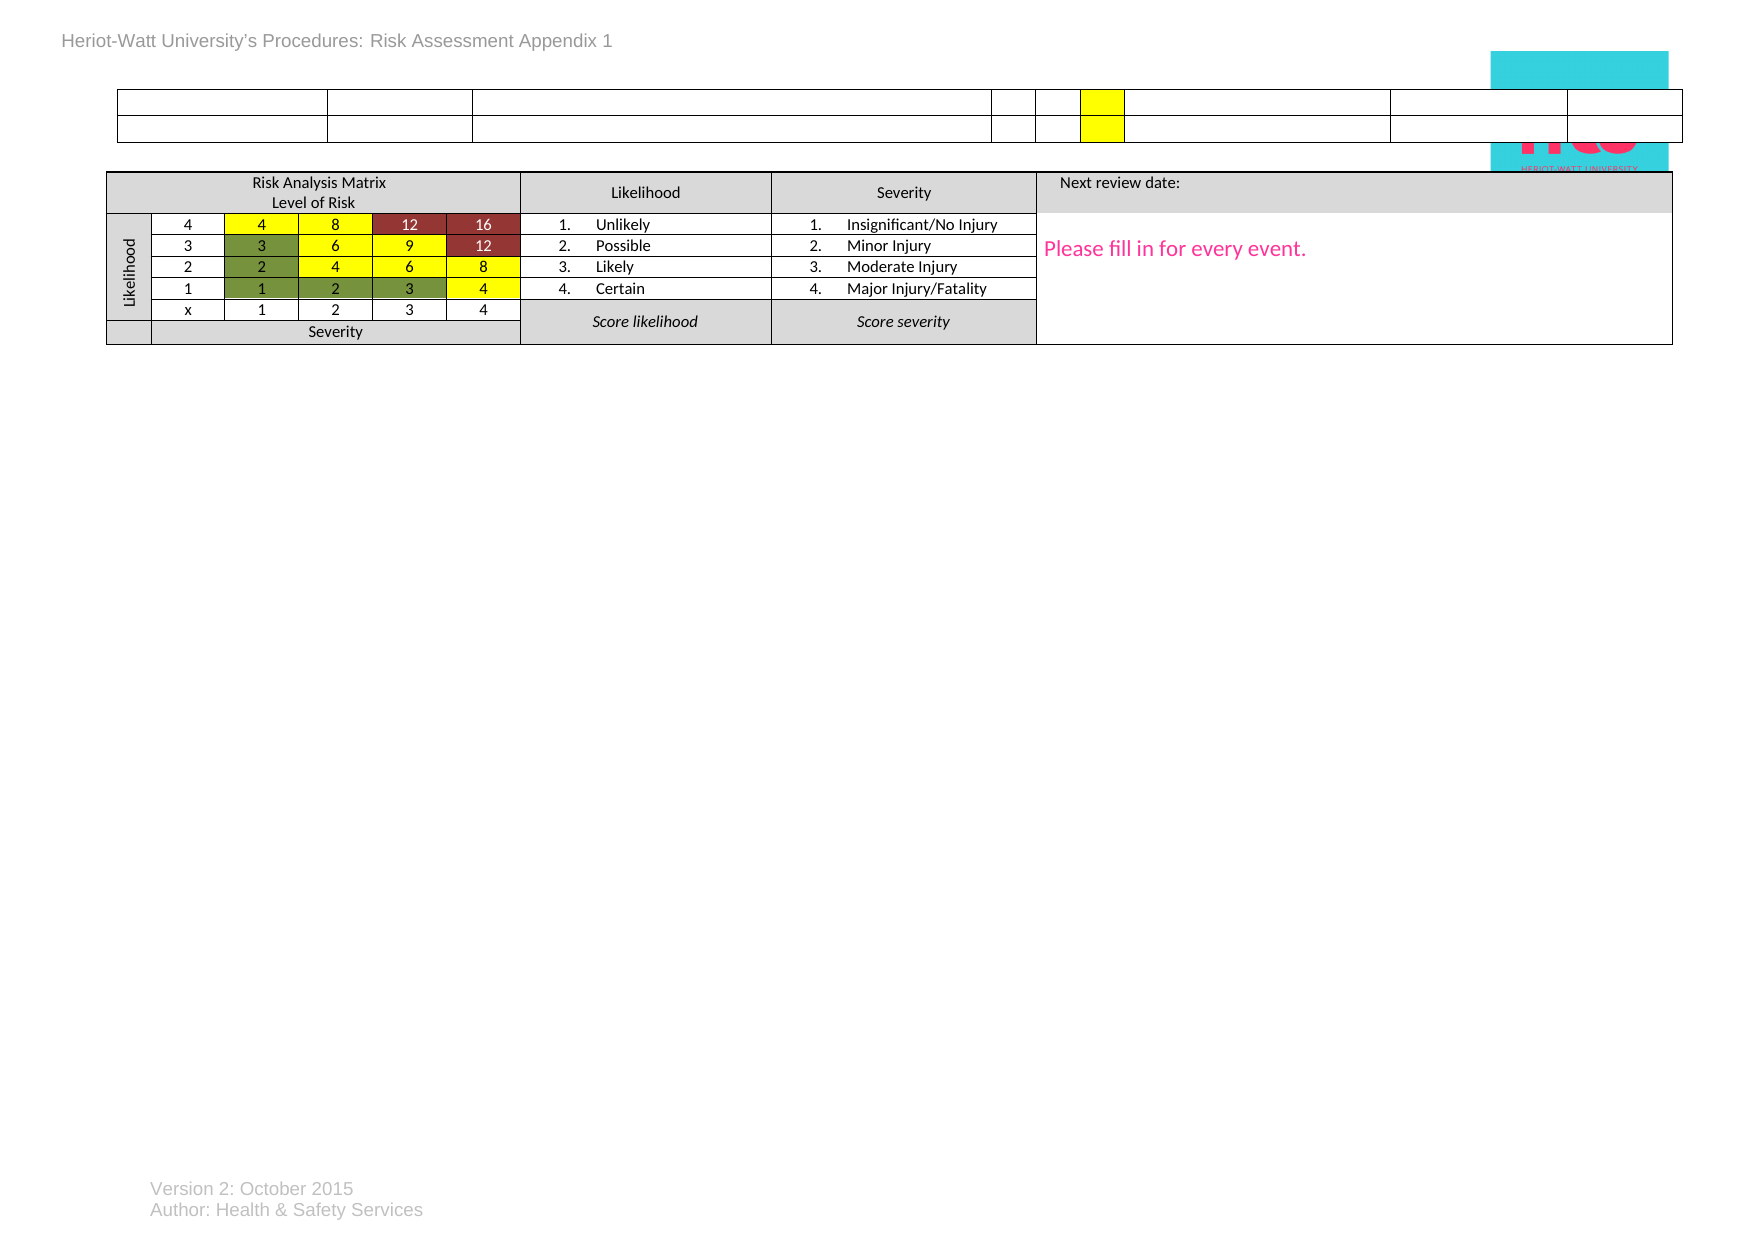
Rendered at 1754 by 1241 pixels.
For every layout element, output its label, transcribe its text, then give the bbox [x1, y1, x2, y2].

table_cell [1568, 90, 1682, 115]
table_cell 12 [373, 214, 446, 234]
table_cell [1568, 116, 1682, 142]
table_cell [1036, 116, 1080, 142]
table_header Severity [772, 173, 1036, 213]
table_cell 2 [299, 300, 372, 320]
table_cell Score likelihood [521, 300, 771, 344]
table_cell Major Injury/Fatality [772, 278, 1036, 298]
table_cell 8 [447, 257, 520, 277]
table_cell 3 [373, 300, 446, 320]
table_cell 1 [152, 278, 224, 298]
table_cell [118, 116, 327, 142]
table_cell [992, 116, 1035, 142]
table_cell 16 [447, 214, 520, 234]
table_cell 6 [299, 235, 372, 256]
table_cell 4 [447, 278, 520, 298]
table_cell 1 [225, 278, 298, 298]
picture [1490, 51, 1669, 89]
table_cell 8 [299, 214, 372, 234]
table_cell Likelihood [107, 214, 151, 320]
table_header Next review date: [1037, 173, 1672, 213]
table_cell [1391, 90, 1567, 115]
table_cell Minor Injury [772, 235, 1036, 256]
table_cell [1125, 90, 1390, 115]
table_cell [1081, 116, 1124, 142]
table_cell 9 [373, 235, 446, 256]
table_cell [328, 90, 472, 115]
table_cell 2 [225, 257, 298, 277]
table_cell 4 [225, 214, 298, 234]
table_cell [473, 116, 991, 142]
table_cell 12 [447, 235, 520, 256]
table_cell Unlikely [521, 214, 771, 234]
table_cell Severity [152, 321, 520, 344]
table_cell [118, 90, 327, 115]
table_cell [1125, 116, 1390, 142]
table_cell 4 [299, 257, 372, 277]
table_cell Moderate Injury [772, 257, 1036, 277]
table_cell 6 [373, 257, 446, 277]
table_cell Please fill in for every event. [1037, 213, 1672, 344]
table_cell x [152, 300, 224, 320]
table_cell [328, 116, 472, 142]
table_header Risk Analysis Matrix Level of Risk [107, 173, 520, 213]
picture [1490, 143, 1669, 171]
table_cell Likely [521, 257, 771, 277]
table_cell Possible [521, 235, 771, 256]
table_cell [1081, 90, 1124, 115]
table_cell 3 [373, 278, 446, 298]
table_cell Score severity [772, 300, 1036, 344]
table_cell [1391, 116, 1567, 142]
table_cell 1 [225, 300, 298, 320]
table_header Likelihood [521, 173, 771, 213]
table_cell 2 [299, 278, 372, 298]
table_cell 4 [447, 300, 520, 320]
table_cell [992, 90, 1035, 115]
table_cell Insignificant/No Injury [772, 214, 1036, 234]
table_cell 2 [152, 257, 224, 277]
table_cell 3 [225, 235, 298, 256]
table_cell [107, 321, 151, 344]
table_cell 4 [152, 214, 224, 234]
table_cell 3 [152, 235, 224, 256]
table_cell [473, 90, 991, 115]
table_cell [1036, 90, 1080, 115]
table_cell Certain [521, 278, 771, 298]
